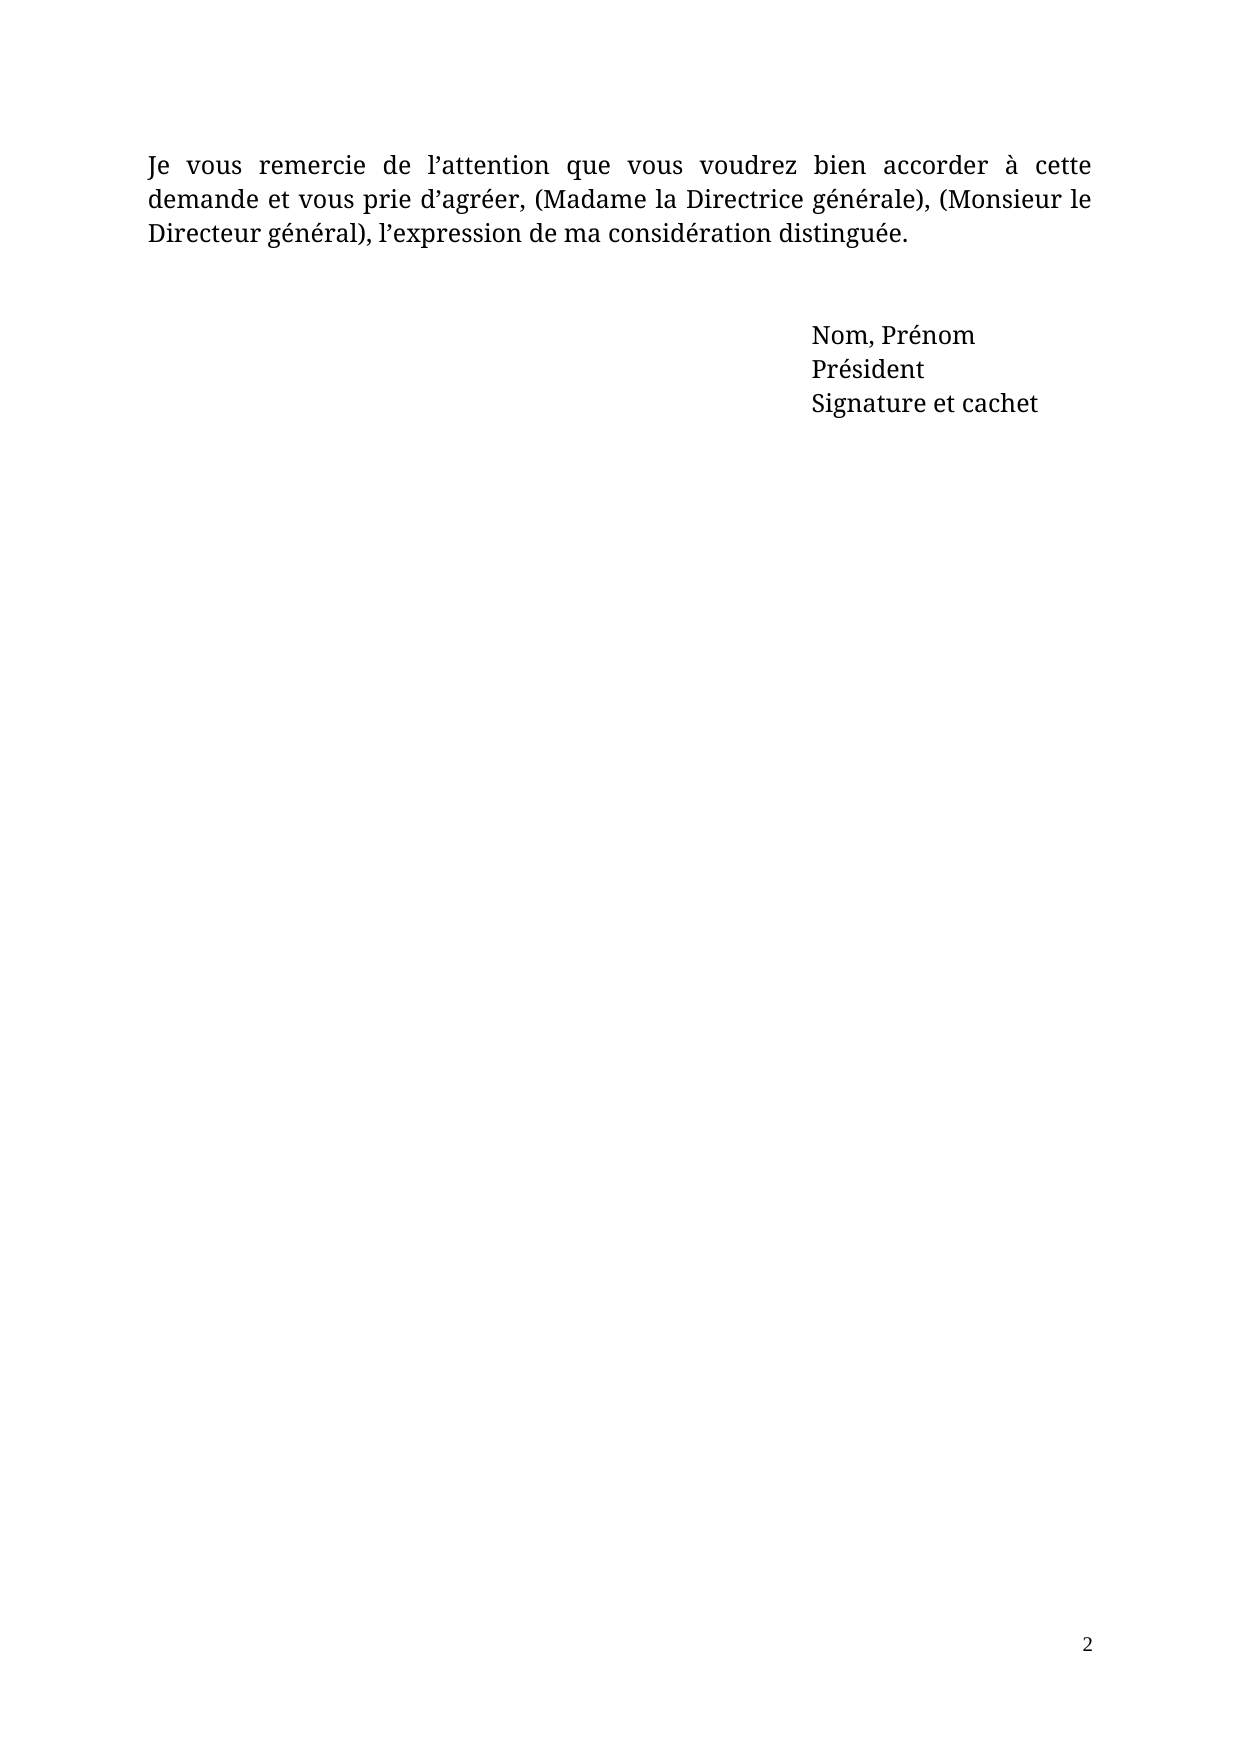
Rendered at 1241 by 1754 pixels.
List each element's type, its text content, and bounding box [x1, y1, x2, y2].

text Président [811, 352, 1093, 386]
text Signature et cachet [811, 386, 1093, 420]
text Nom, Prénom [811, 318, 1093, 352]
text Je vous remercie de l’attention que vous voudrez bien accorder à cette demande et vous prie d’agréer, (Madame la Directrice générale), (Monsieur le Directeur général), l’expression de ma considération distinguée. [148, 148, 1093, 250]
